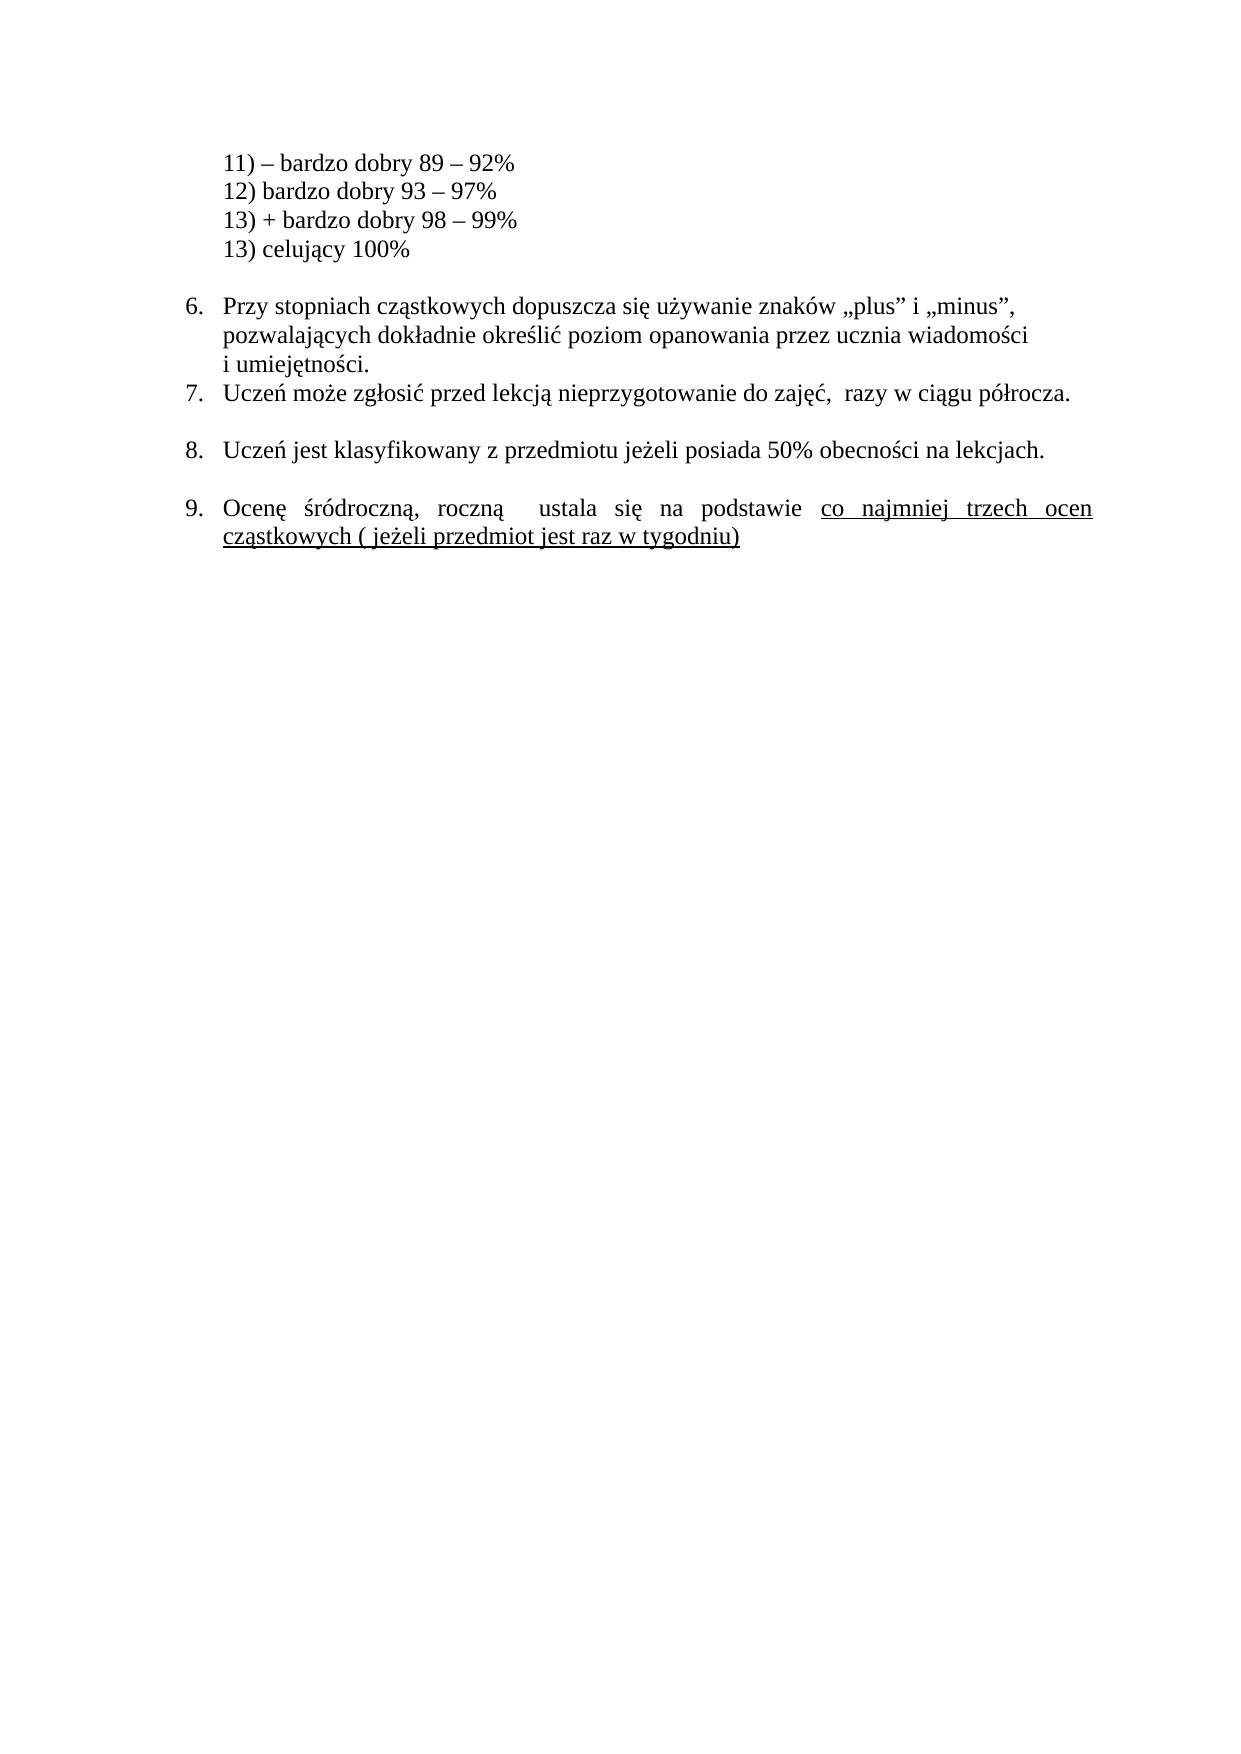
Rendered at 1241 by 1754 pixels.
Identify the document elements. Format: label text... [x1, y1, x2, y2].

text i umiejętności. [223, 349, 1093, 378]
list Ocenę śródroczną, roczną ustala się na podstawie co najmniej trzech ocen cząstkowych ( jeżeli przedmiot jest raz w tygodniu) [185, 493, 1093, 550]
text 11) – bardzo dobry 89 – 92% [223, 148, 1093, 176]
text 13) celujący 100% [223, 234, 1093, 263]
list Przy stopniach cząstkowych dopuszcza się używanie znaków „plus” i „minus”, pozwalających dokładnie określić poziom opanowania przez ucznia wiadomości [185, 291, 1093, 349]
text 13) + bardzo dobry 98 – 99% [223, 205, 1093, 234]
text 12) bardzo dobry 93 – 97% [223, 176, 1093, 205]
list Uczeń jest klasyfikowany z przedmiotu jeżeli posiada 50% obecności na lekcjach. [185, 435, 1093, 464]
list Uczeń może zgłosić przed lekcją nieprzygotowanie do zajęć, razy w ciągu półrocza. [185, 378, 1093, 406]
